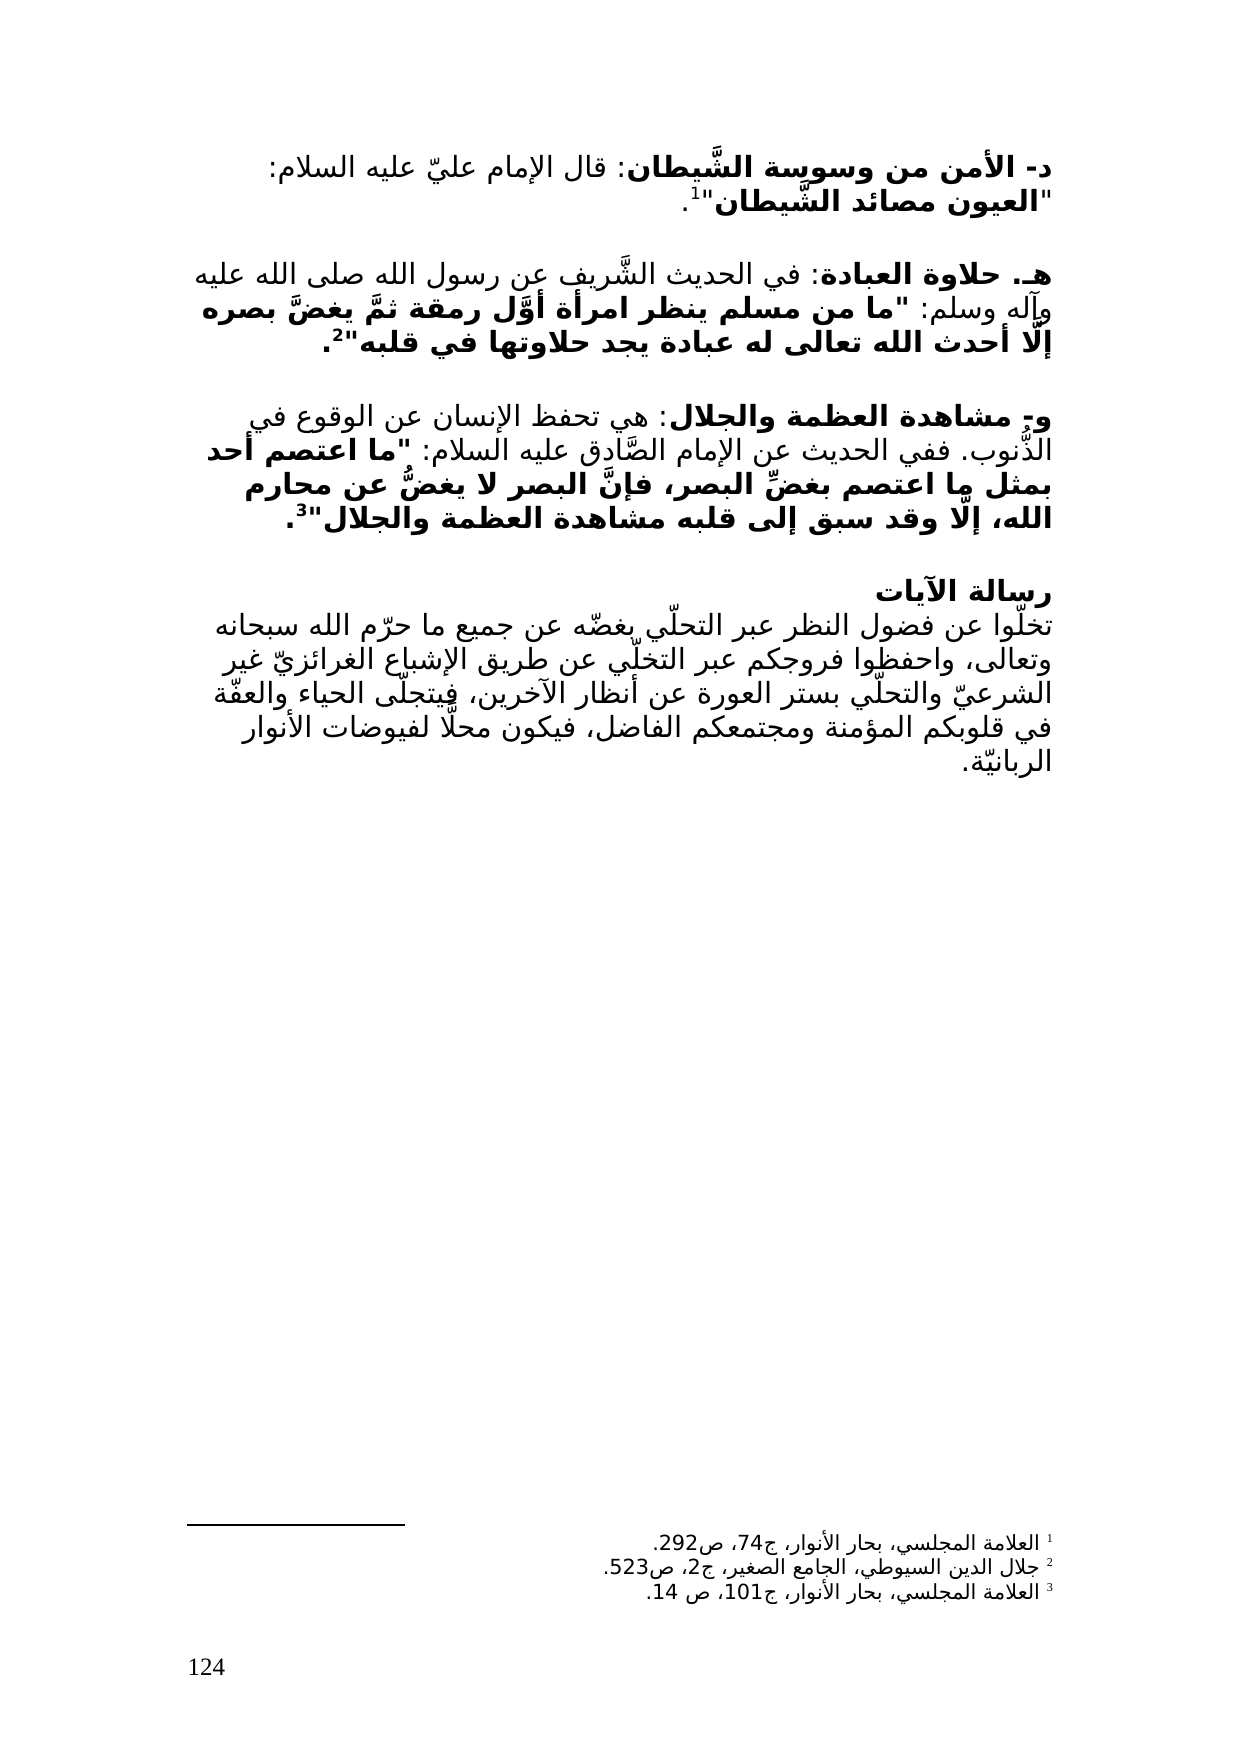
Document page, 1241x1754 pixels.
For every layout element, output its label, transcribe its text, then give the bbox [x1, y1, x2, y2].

text و- مشاهدة العظمة والجلال: هي تحفظ الإنسان عن الوقوع في الذُّنوب. ففي الحديث عن الإمام الصَّادق عليه السلام: "ما اعتصم أحد بمثل ما اعتصم بغضِّ البصر، فإنَّ البصر لا يغضُّ عن محارم الله، إلَّا وقد سبق إلى قلبه مشاهدة العظمة والجلال". [187, 399, 1053, 535]
text د- الأمن من وسوسة الشَّيطان: قال الإمام عليّ عليه السلام: "العيون مصائد الشَّيطان". [187, 150, 1053, 218]
text تخلّوا عن فضول النظر عبر التحلّي بغضّه عن جميع ما حرّم الله سبحانه وتعالى، واحفظوا فروجكم عبر التخلّي عن طريق الإشباع الغرائزيّ غير الشرعيّ والتحلّي بستر العورة عن أنظار الآخرين، فيتجلّى الحياء والعفّة في قلوبكم المؤمنة ومجتمعكم الفاضل، فيكون محلًّا لفيوضات الأنوار الربانيّة. [187, 609, 1053, 778]
text رسالة الآيات [187, 575, 1053, 609]
text هـ. حلاوة العبادة: في الحديث الشَّريف عن رسول الله صلى الله عليه وآله وسلم: "ما من مسلم ينظر امرأة أوَّل رمقة ثمَّ يغضَّ بصره إلَّا أحدث الله تعالى له عبادة يجد حلاوتها في قلبه". [187, 258, 1053, 359]
